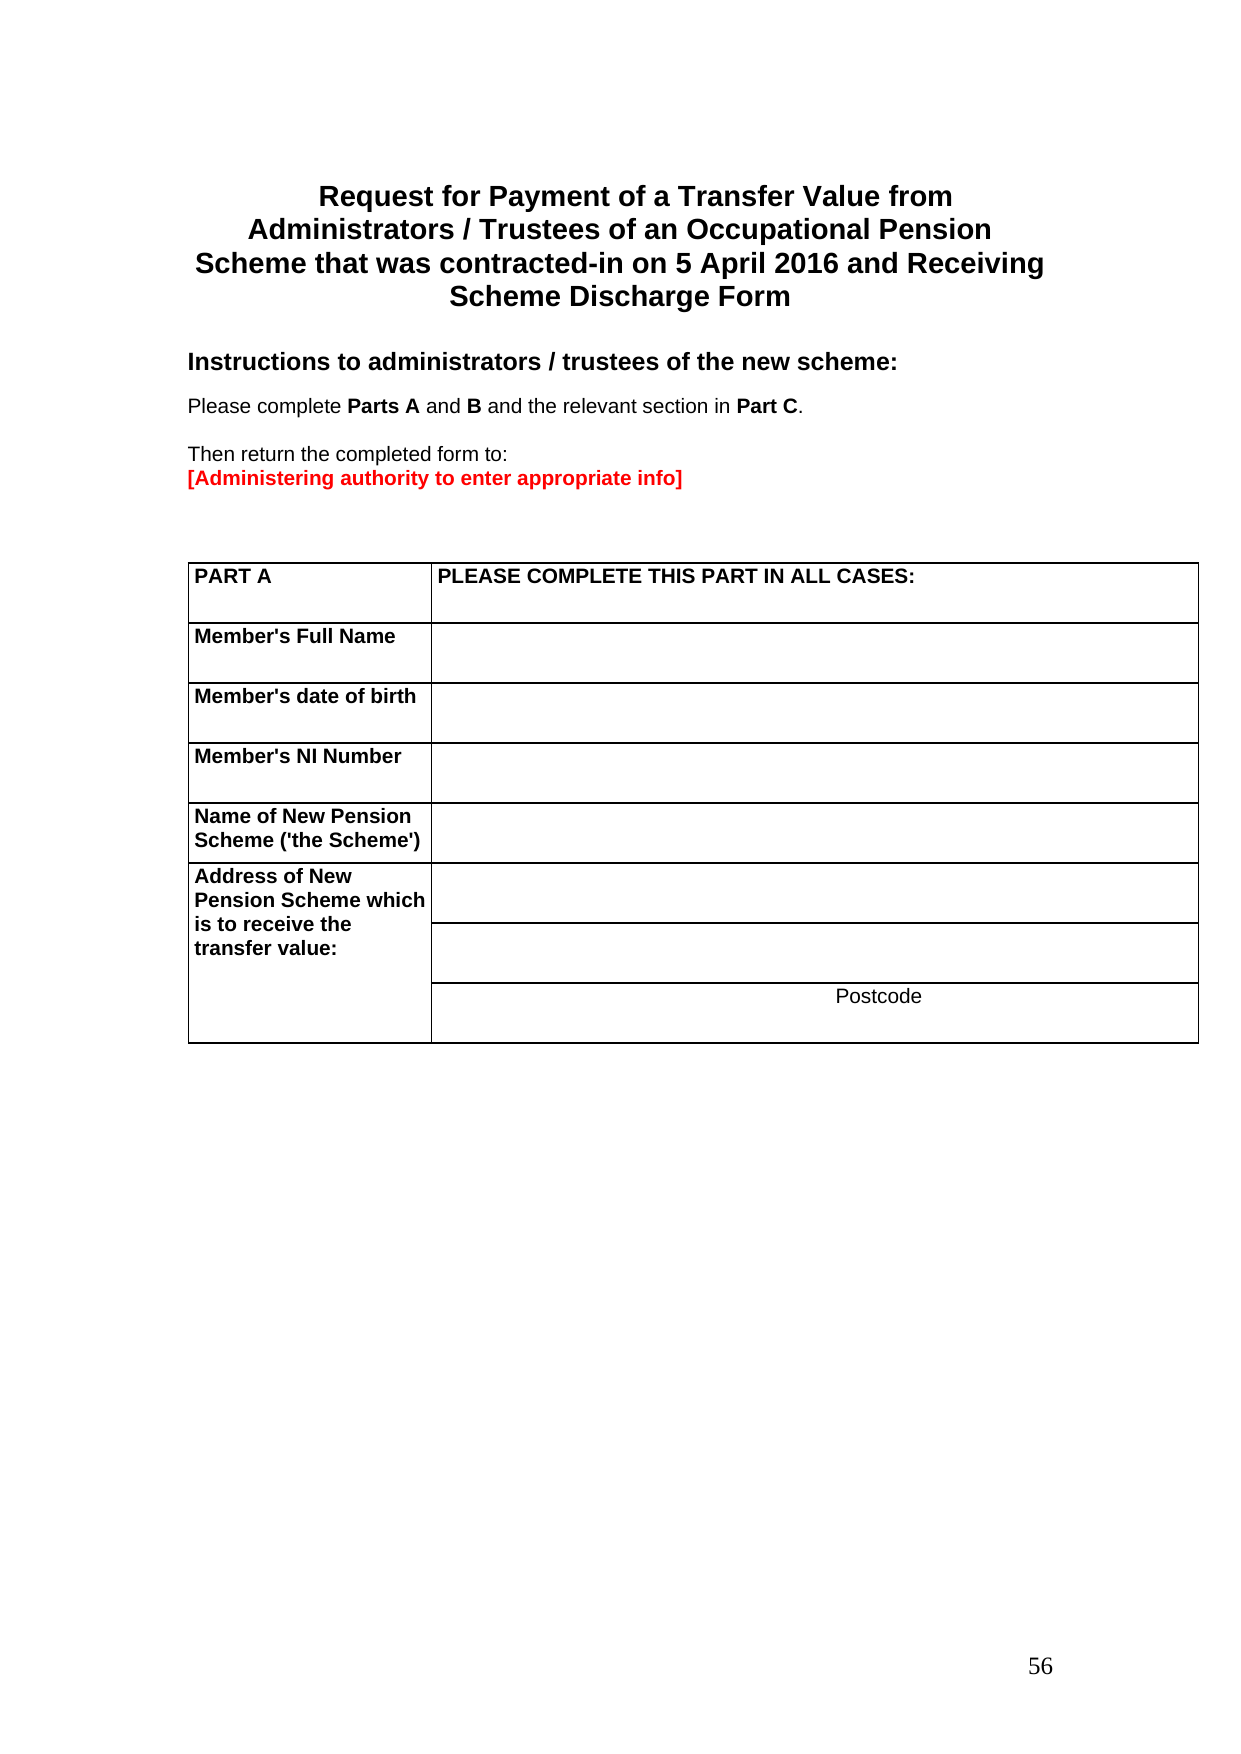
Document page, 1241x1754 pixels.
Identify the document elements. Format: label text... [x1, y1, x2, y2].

text Instructions to administrators / trustees of the new scheme: [187, 346, 1053, 375]
table_cell Name of New Pension Scheme ('the Scheme') [189, 804, 431, 862]
table_cell Address of New Pension Scheme which is to receive the transfer value: [189, 864, 431, 1042]
text Request for Payment of a Transfer Value from Administrators / Trustees of an Occupational Pension Scheme that was contracted-in on 5 April 2016 and Receiving Scheme Discharge Form [187, 179, 1053, 313]
table_cell [432, 684, 1198, 742]
table_cell [432, 924, 1198, 982]
table_cell [432, 804, 1198, 862]
table_cell Member's NI Number [189, 744, 431, 802]
table_cell Member's Full Name [189, 624, 431, 682]
text [Administering authority to enter appropriate info] [187, 466, 1053, 490]
table_cell [432, 864, 1198, 922]
table_cell Member's date of birth [189, 684, 431, 742]
table_cell [432, 624, 1198, 682]
table_header PLEASE COMPLETE THIS PART IN ALL CASES: [432, 564, 1198, 622]
text Please complete Parts A and B and the relevant section in Part C. [187, 394, 1053, 418]
table_cell Postcode [432, 984, 1198, 1042]
table_header PART A [189, 564, 431, 622]
table_cell [432, 744, 1198, 802]
text Then return the completed form to: [187, 442, 1053, 466]
